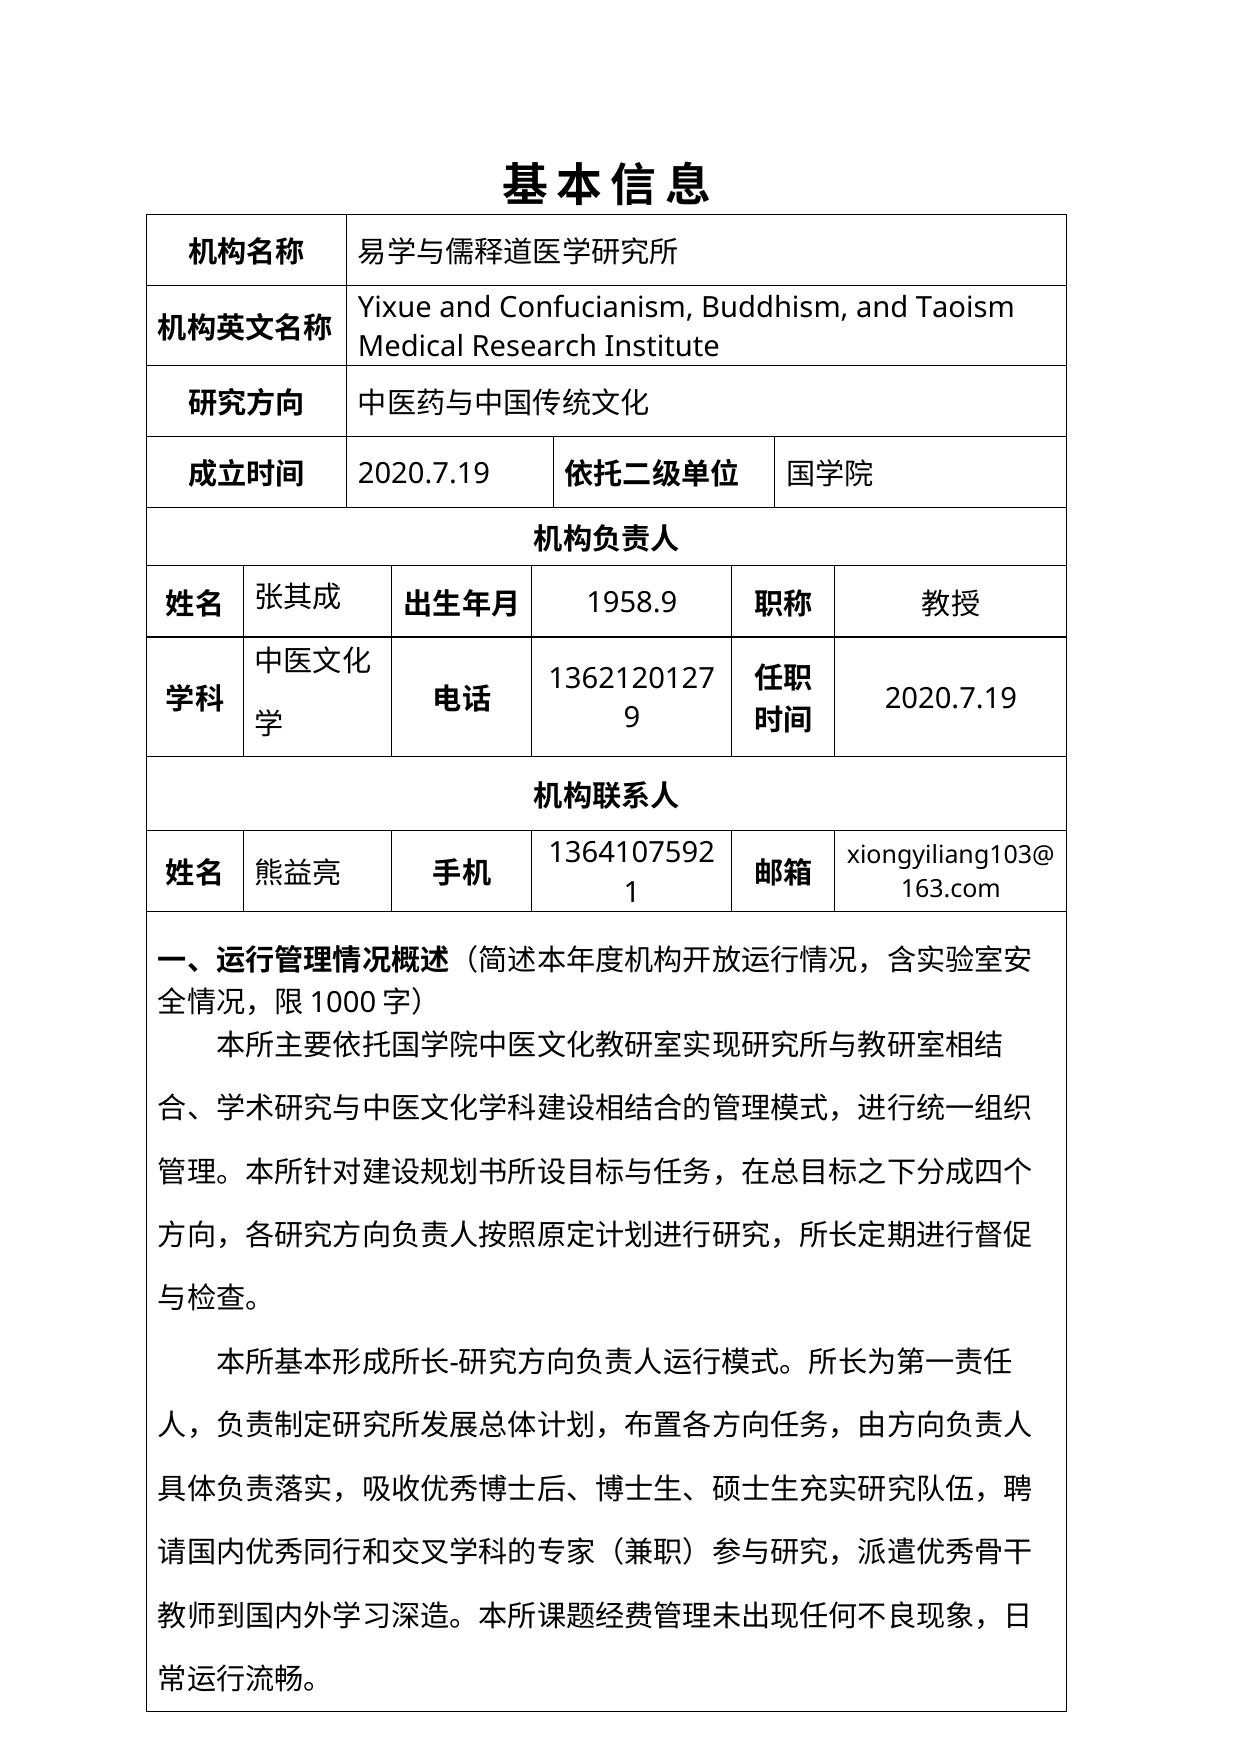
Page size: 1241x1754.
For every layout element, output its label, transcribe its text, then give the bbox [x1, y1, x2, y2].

table_cell 任职时间 [732, 638, 834, 756]
text 基本信息 [110, 148, 1103, 214]
table_cell xiongyiliang103@163.com [835, 831, 1066, 911]
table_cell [147, 912, 1066, 1711]
table_cell 手机 [392, 831, 531, 911]
table_cell 姓名 [147, 566, 243, 636]
table_cell 姓名 [147, 831, 243, 911]
table_cell 国学院 [775, 437, 1066, 507]
table_cell 邮箱 [732, 831, 834, 911]
table_cell 13621201279 [532, 638, 731, 756]
table_cell 出生年月 [392, 566, 531, 636]
table_cell 依托二级单位 [554, 437, 774, 507]
table_cell Yixue and Confucianism, Buddhism, and Taoism Medical Research Institute [347, 286, 1066, 365]
table_cell 学科 [147, 638, 243, 756]
table_cell 机构负责人 [147, 508, 1066, 565]
table_cell 中医药与中国传统文化 [347, 366, 1066, 436]
table_cell 研究方向 [147, 366, 346, 436]
table_cell 2020.7.19 [347, 437, 553, 507]
table_cell 熊益亮 [244, 831, 391, 911]
table_cell 13641075921 [532, 831, 731, 911]
table_header 机构名称 [147, 215, 346, 285]
table_cell 1958.9 [532, 566, 731, 636]
table_cell 中医文化学 [244, 638, 391, 756]
table_cell 教授 [835, 566, 1066, 636]
table_cell 张其成 [244, 566, 391, 636]
table_cell 机构英文名称 [147, 286, 346, 365]
table_cell 2020.7.19 [835, 638, 1066, 756]
table_cell 机构联系人 [147, 757, 1066, 830]
table_cell 电话 [392, 638, 531, 756]
table_cell 成立时间 [147, 437, 346, 507]
table_cell 职称 [732, 566, 834, 636]
table_header 易学与儒释道医学研究所 [347, 215, 1066, 285]
